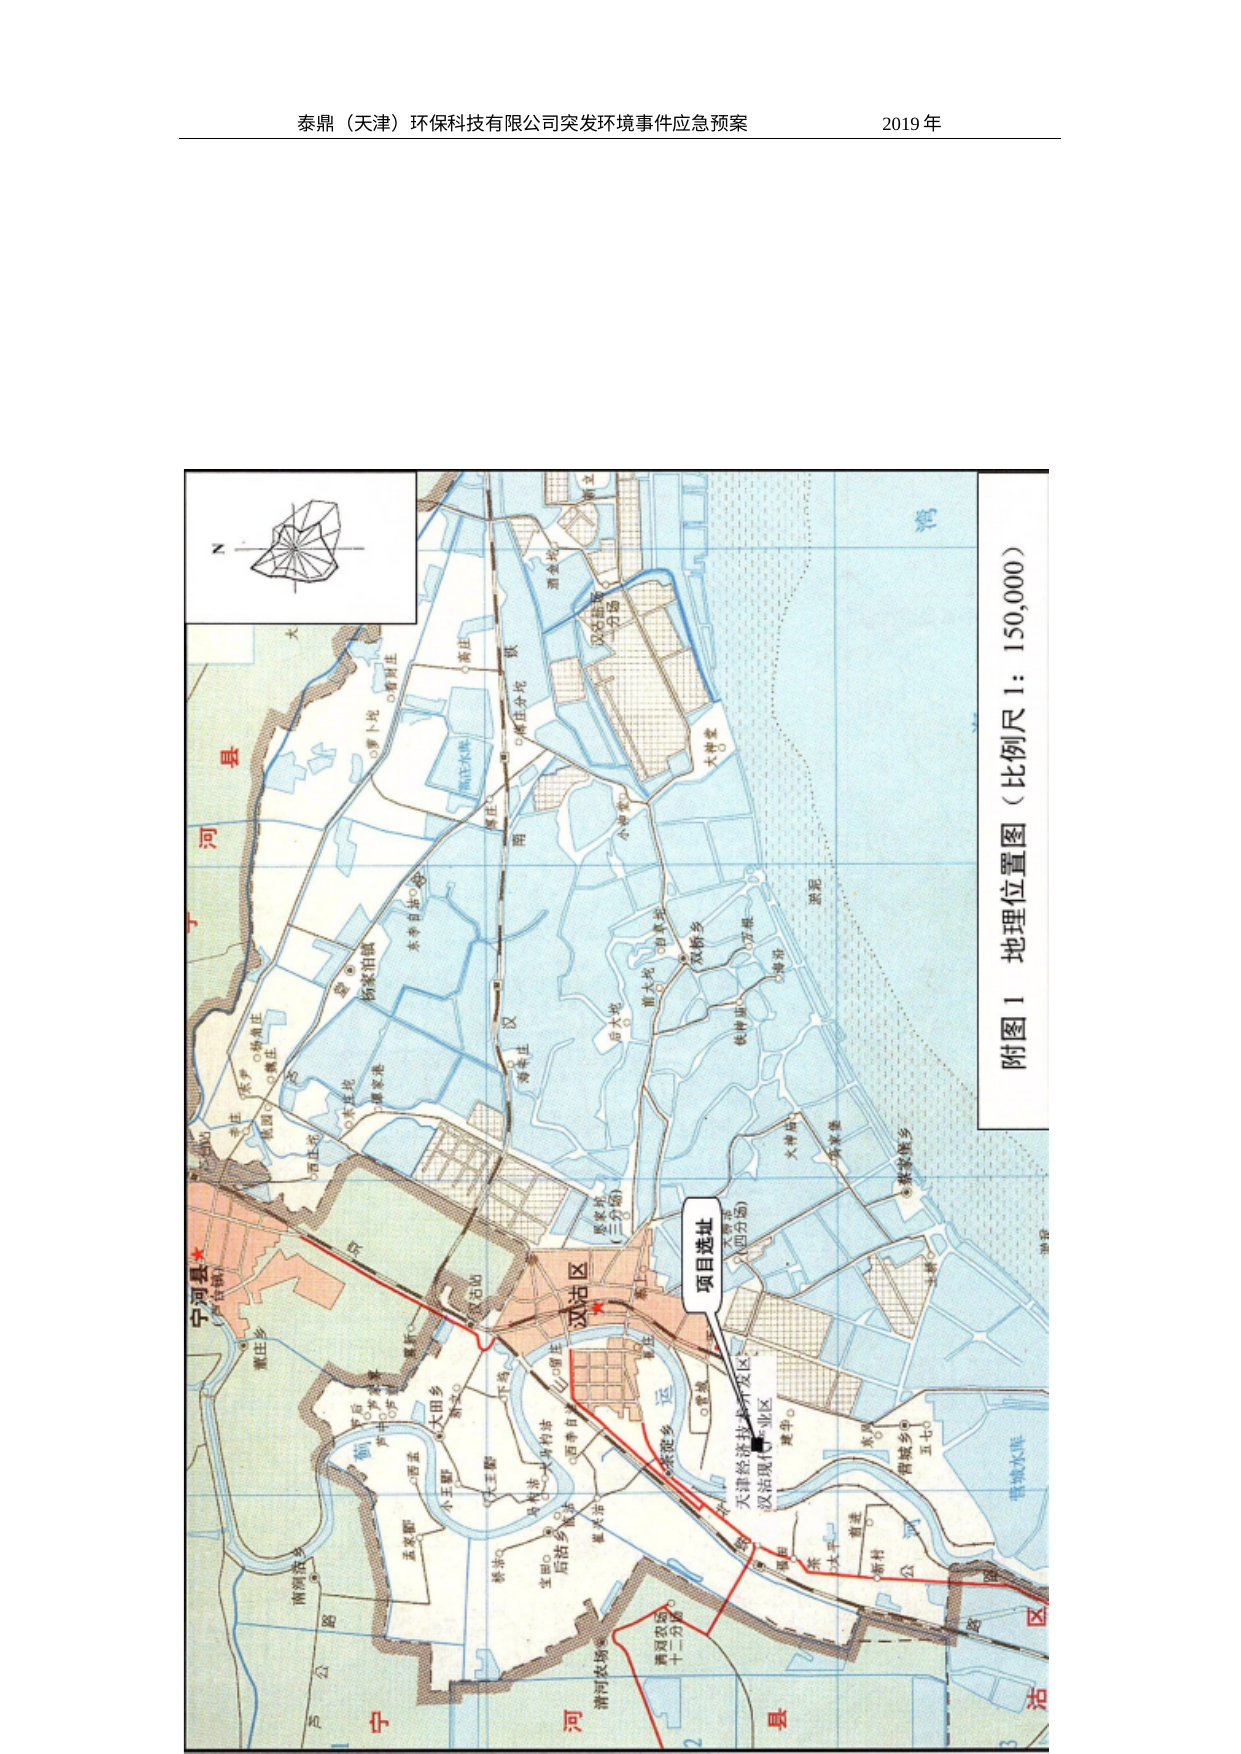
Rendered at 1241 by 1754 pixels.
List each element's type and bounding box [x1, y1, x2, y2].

picture [182, 469, 1049, 1754]
